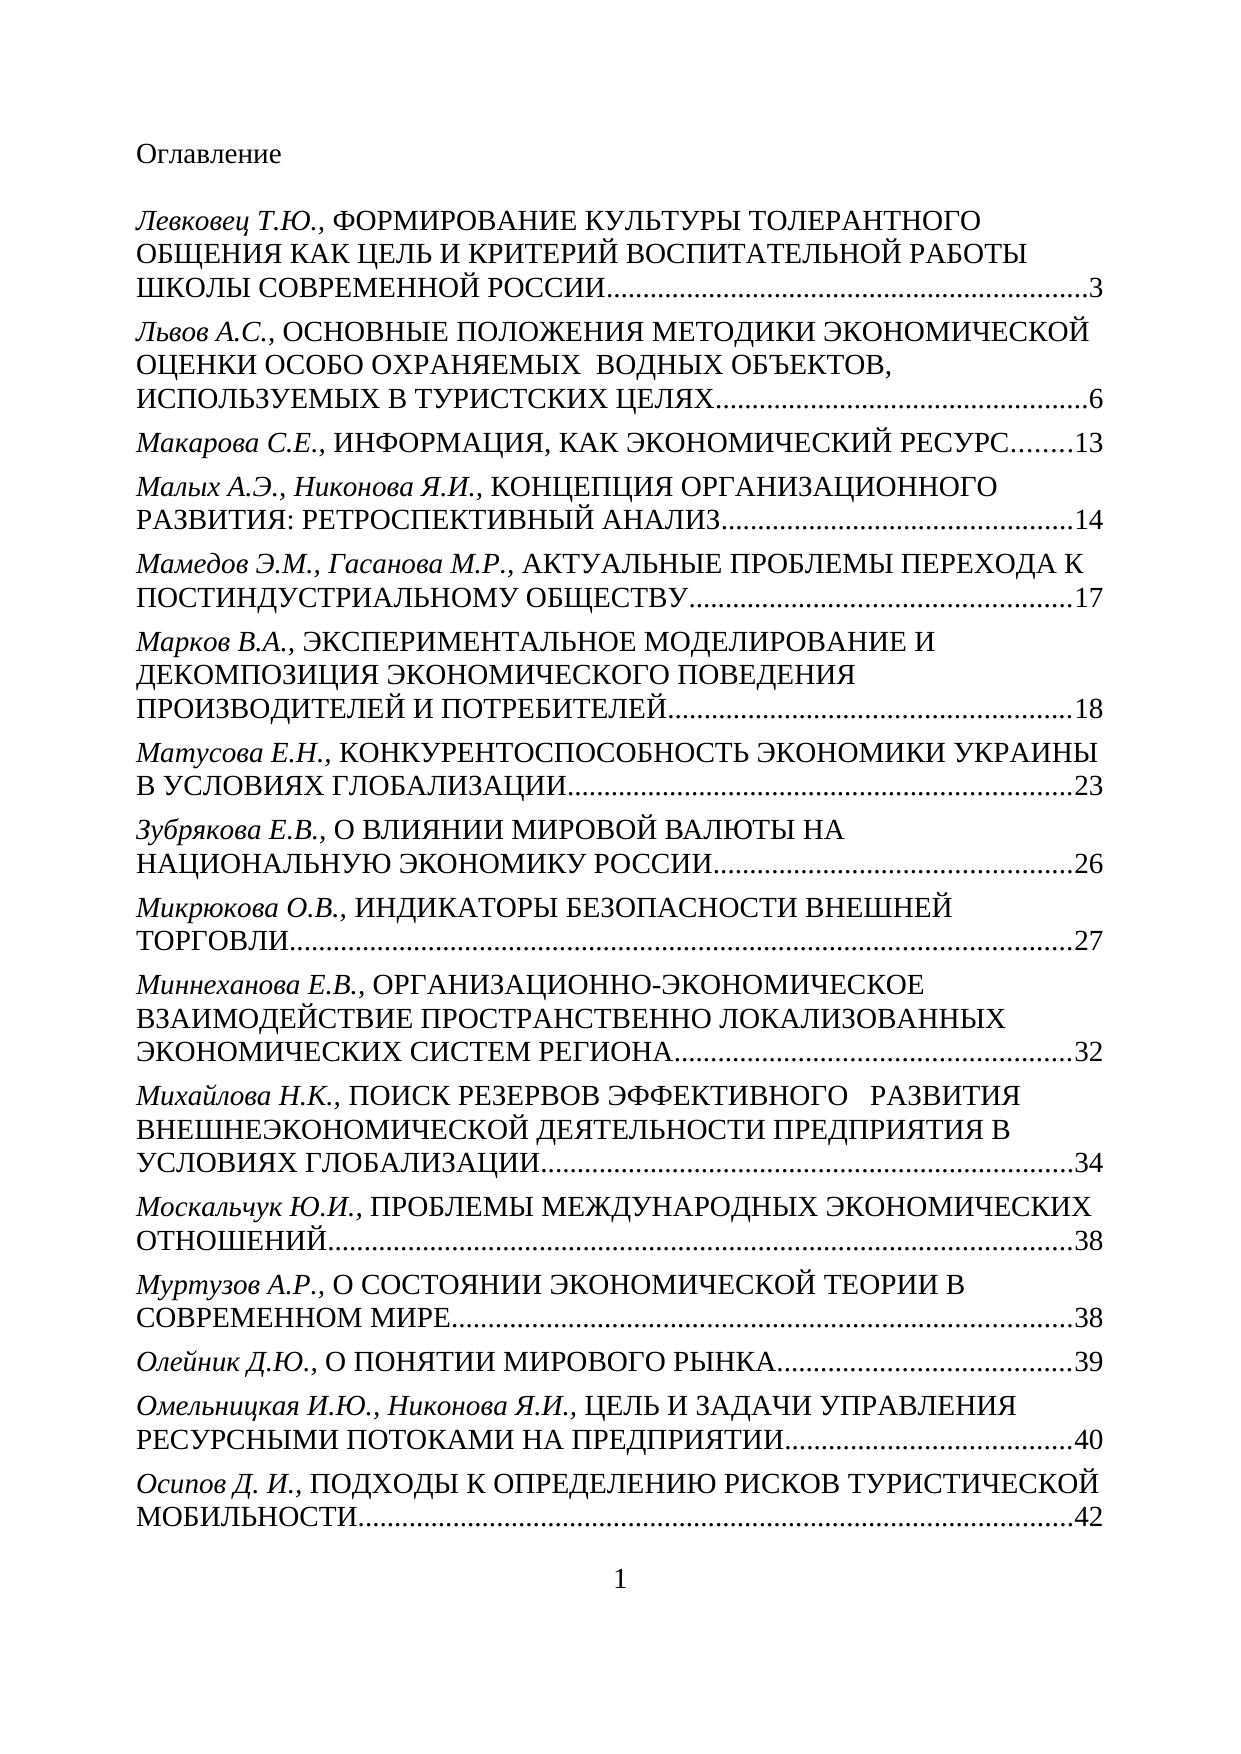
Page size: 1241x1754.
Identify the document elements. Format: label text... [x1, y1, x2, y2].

text Михайлова Н.К., ПОИСК РЕЗЕРВОВ ЭФФЕКТИВНОГО РАЗВИТИЯ ВНЕШНЕЭКОНОМИЧЕСКОЙ ДЕЯТЕЛЬНОСТИ ПРЕДПРИЯТИЯ В УСЛОВИЯХ ГЛОБАЛИЗАЦИИ 34 [136, 1078, 1104, 1179]
text Марков В.А., ЭКСПЕРИМЕНТАЛЬНОЕ МОДЕЛИРОВАНИЕ И ДЕКОМПОЗИЦИЯ ЭКОНОМИЧЕСКОГО ПОВЕДЕНИЯ ПРОИЗВОДИТЕЛЕЙ И ПОТРЕБИТЕЛЕЙ 18 [136, 624, 1104, 724]
text Омельницкая И.Ю., Никонова Я.И., ЦЕЛЬ И ЗАДАЧИ УПРАВЛЕНИЯ РЕСУРСНЫМИ ПОТОКАМИ НА ПРЕДПРИЯТИИ 40 [136, 1388, 1104, 1456]
text Малых А.Э., Никонова Я.И., КОНЦЕПЦИЯ ОРГАНИЗАЦИОННОГО РАЗВИТИЯ: РЕТРОСПЕКТИВНЫЙ АНАЛИЗ 14 [136, 469, 1104, 536]
text Левковец Т.Ю., ФОРМИРОВАНИЕ КУЛЬТУРЫ ТОЛЕРАНТНОГО ОБЩЕНИЯ КАК ЦЕЛЬ И КРИТЕРИЙ ВОСПИТАТЕЛЬНОЙ РАБОТЫ ШКОЛЫ СОВРЕМЕННОЙ РОССИИ 3 [136, 203, 1104, 303]
text Микрюкова О.В., ИНДИКАТОРЫ БЕЗОПАСНОСТИ ВНЕШНЕЙ ТОРГОВЛИ 27 [136, 890, 1104, 957]
text Львов А.С., ОСНОВНЫЕ ПОЛОЖЕНИЯ МЕТОДИКИ ЭКОНОМИЧЕСКОЙ ОЦЕНКИ ОСОБО ОХРАНЯЕМЫХ ВОДНЫХ ОБЪЕКТОВ, ИСПОЛЬЗУЕМЫХ В ТУРИСТСКИХ ЦЕЛЯХ 6 [136, 314, 1104, 414]
text Матусова Е.Н., КОНКУРЕНТОСПОСОБНОСТЬ ЭКОНОМИКИ УКРАИНЫ В УСЛОВИЯХ ГЛОБАЛИЗАЦИИ 23 [136, 735, 1104, 802]
text Мамедов Э.М., Гасанова М.Р., АКТУАЛЬНЫЕ ПРОБЛЕМЫ ПЕРЕХОДА К ПОСТИНДУСТРИАЛЬНОМУ ОБЩЕСТВУ 17 [136, 546, 1104, 613]
text Муртузов А.Р., О СОСТОЯНИИ ЭКОНОМИЧЕСКОЙ ТЕОРИИ В СОВРЕМЕННОМ МИРЕ 38 [136, 1267, 1104, 1334]
text Зубрякова Е.В., О ВЛИЯНИИ МИРОВОЙ ВАЛЮТЫ НА НАЦИОНАЛЬНУЮ ЭКОНОМИКУ РОССИИ 26 [136, 812, 1104, 879]
text Макарова С.Е., ИНФОРМАЦИЯ, КАК ЭКОНОМИЧЕСКИЙ РЕСУРС 13 [136, 425, 1104, 458]
text Олейник Д.Ю., О ПОНЯТИИ МИРОВОГО РЫНКА 39 [136, 1344, 1104, 1378]
text Оглавление [136, 136, 1104, 169]
text Москальчук Ю.И., ПРОБЛЕМЫ МЕЖДУНАРОДНЫХ ЭКОНОМИЧЕСКИХ ОТНОШЕНИЙ 38 [136, 1189, 1104, 1257]
text Миннеханова Е.В., ОРГАНИЗАЦИОННО-ЭКОНОМИЧЕСКОЕ ВЗАИМОДЕЙСТВИЕ ПРОСТРАНСТВЕННО ЛОКАЛИЗОВАННЫХ ЭКОНОМИЧЕСКИХ СИСТЕМ РЕГИОНА 32 [136, 967, 1104, 1068]
text Осипов Д. И., ПОДХОДЫ К ОПРЕДЕЛЕНИЮ РИСКОВ ТУРИСТИЧЕСКОЙ МОБИЛЬНОСТИ 42 [136, 1466, 1104, 1533]
